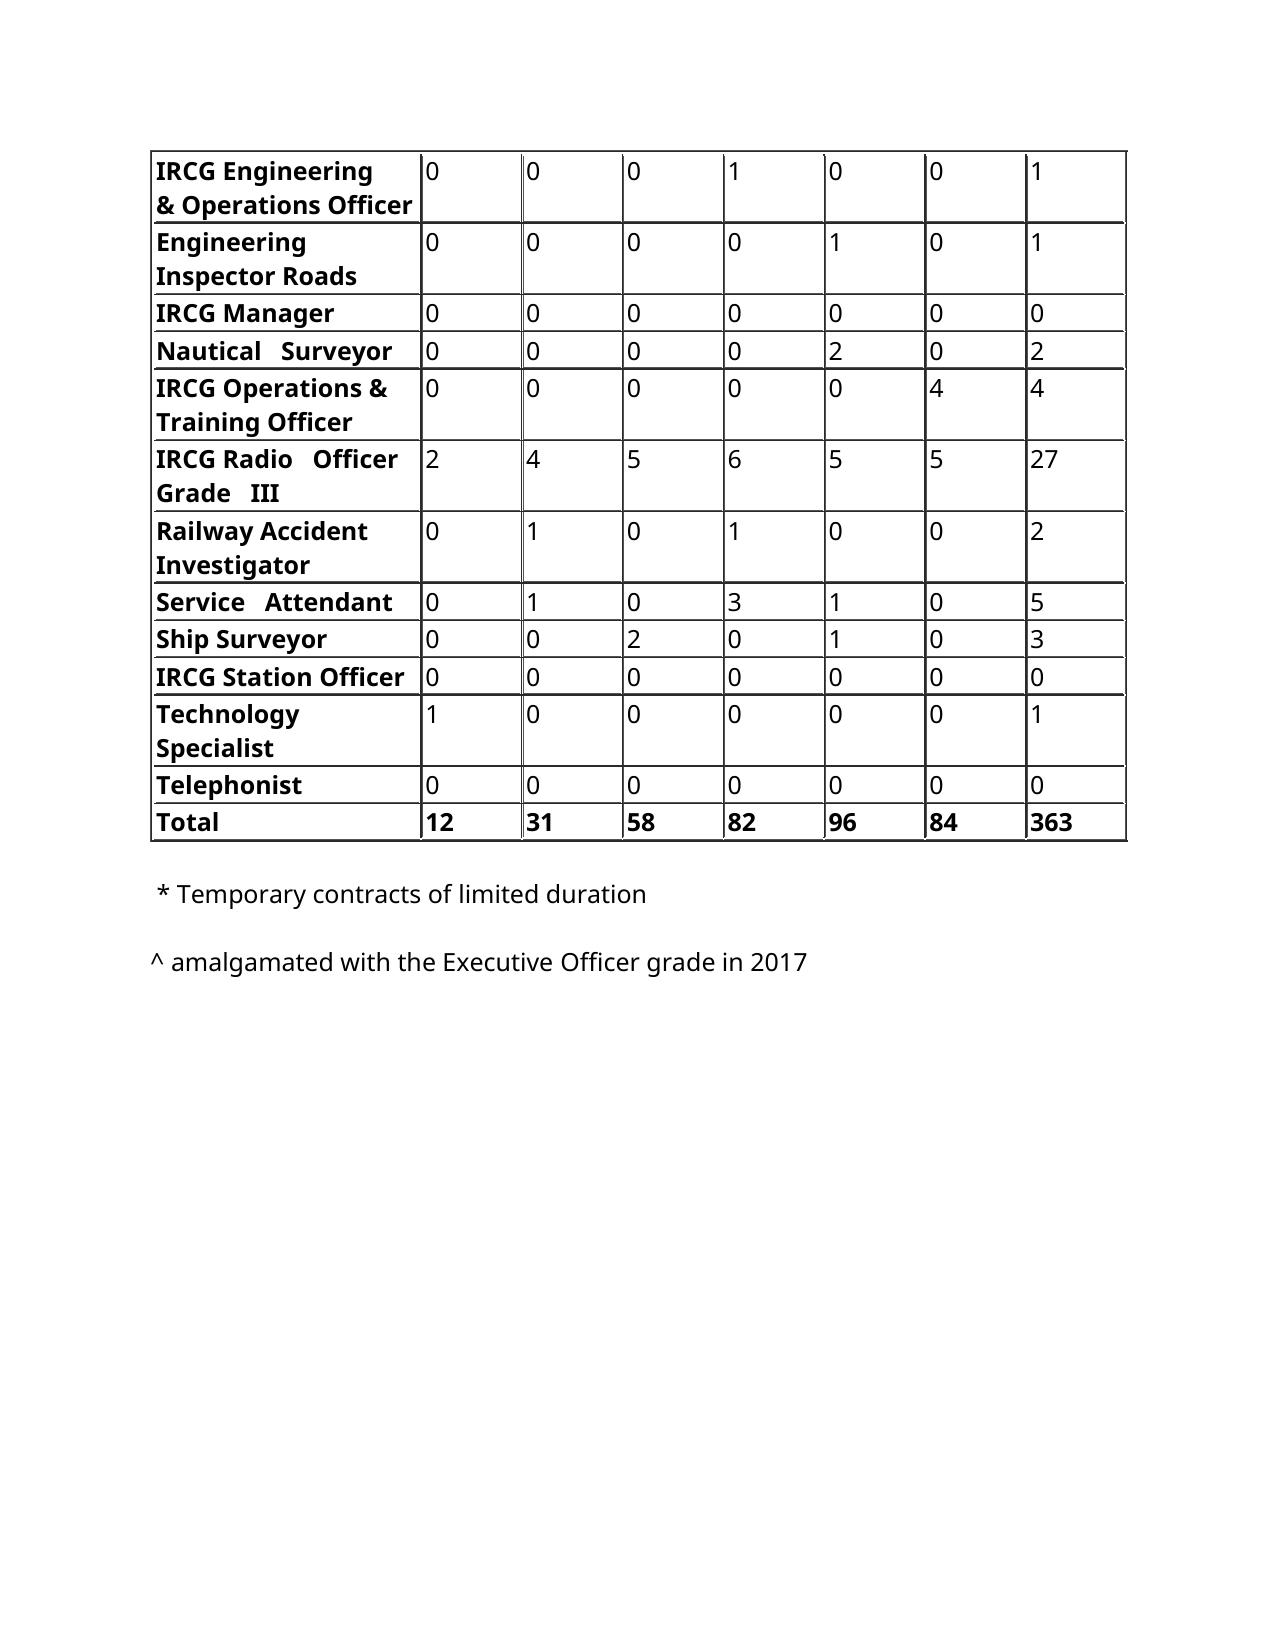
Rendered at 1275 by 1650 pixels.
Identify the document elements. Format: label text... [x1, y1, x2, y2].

table_cell 0 [927, 585, 1024, 619]
table_cell 0 [1028, 765, 1126, 802]
table_cell 0 [725, 371, 823, 439]
table_cell 6 [725, 442, 823, 510]
table_cell 2 [1028, 330, 1126, 367]
table_cell 0 [423, 333, 520, 367]
table_cell 1 [524, 513, 621, 581]
table_cell IRCG Radio Officer Grade III [152, 439, 419, 510]
table_cell 0 [421, 152, 522, 221]
table_cell Technology Specialist [154, 696, 419, 764]
table_cell 0 [925, 152, 1026, 221]
table_cell 0 [927, 622, 1024, 656]
table_cell Nautical Surveyor [152, 330, 419, 367]
table_cell 0 [624, 697, 722, 764]
table_cell 0 [423, 225, 520, 293]
table_cell 1 [826, 585, 923, 619]
table_cell 0 [624, 225, 722, 293]
table_cell 0 [423, 622, 520, 656]
table_cell IRCG Manager [152, 293, 419, 330]
table_cell 0 [927, 296, 1024, 330]
table_cell 1 [1026, 153, 1125, 221]
table_cell 0 [725, 333, 823, 367]
table_cell Telephonist [154, 767, 419, 802]
table_cell 0 [624, 513, 722, 581]
table_cell 0 [725, 697, 823, 764]
table_cell 0 [927, 333, 1024, 367]
table_cell 0 [725, 296, 823, 330]
table_cell 0 [423, 371, 520, 439]
table_cell 0 [524, 225, 621, 293]
table_cell 0 [524, 768, 621, 802]
table_cell 0 [927, 513, 1024, 581]
table_cell Railway Accident Investigator [152, 510, 419, 581]
table_cell 1 [1028, 693, 1126, 764]
table_cell 0 [927, 768, 1024, 802]
table_cell 0 [423, 768, 520, 802]
table_cell Engineering Inspector Roads [154, 224, 419, 293]
table_cell 0 [423, 585, 520, 619]
table_cell 0 [623, 153, 723, 221]
table_cell Service Attendant [154, 584, 419, 619]
table_cell 0 [927, 225, 1024, 293]
table_cell 0 [1028, 293, 1126, 330]
table_cell 3 [725, 585, 823, 619]
table_cell 84 [925, 805, 1026, 839]
table_cell 0 [624, 371, 722, 439]
table_cell 27 [1028, 439, 1126, 510]
table_cell 1 [423, 697, 520, 764]
table_cell 96 [824, 805, 925, 839]
table_cell 0 [826, 768, 923, 802]
table_cell 0 [624, 296, 722, 330]
table_cell 0 [927, 697, 1024, 764]
table_cell 1 [524, 585, 621, 619]
table_cell 12 [421, 805, 522, 839]
table_cell 0 [624, 768, 722, 802]
table_cell 58 [623, 805, 723, 839]
table_cell 5 [1028, 581, 1126, 619]
table_cell Ship Surveyor [152, 619, 419, 656]
table_cell 0 [624, 659, 722, 693]
table_cell 1 [725, 513, 823, 581]
table_cell 0 [725, 225, 823, 293]
table_cell 0 [725, 622, 823, 656]
table_cell 0 [824, 152, 925, 221]
table_cell 0 [1028, 656, 1126, 693]
table_cell 0 [725, 659, 823, 693]
table_cell 2 [423, 442, 520, 510]
table_cell IRCG Operations & Training Officer [154, 370, 419, 439]
table_cell 0 [524, 333, 621, 367]
table_cell IRCG Station Officer [152, 656, 419, 693]
table_cell 0 [524, 296, 621, 330]
table_cell 0 [423, 296, 520, 330]
table_cell 0 [826, 513, 923, 581]
table_cell 1 [723, 152, 824, 221]
table_cell 2 [1028, 510, 1126, 581]
table_cell 1 [826, 225, 923, 293]
table_cell Total [152, 802, 421, 839]
table_cell 5 [927, 442, 1024, 510]
table_cell 0 [624, 585, 722, 619]
text * Temporary contracts of limited duration [150, 876, 1125, 911]
table_cell 0 [624, 333, 722, 367]
table_cell 0 [826, 296, 923, 330]
table_cell 5 [624, 442, 722, 510]
table_cell 5 [826, 442, 923, 510]
text ^ amalgamated with the Executive Officer grade in 2017 [150, 944, 1125, 979]
table_cell 0 [927, 659, 1024, 693]
table_cell 4 [524, 442, 621, 510]
table_cell 2 [624, 622, 722, 656]
table_cell 0 [524, 659, 621, 693]
table_cell 0 [826, 697, 923, 764]
table_cell 0 [423, 659, 520, 693]
table_cell 2 [826, 333, 923, 367]
table_cell 363 [1026, 802, 1126, 839]
table_cell 82 [723, 805, 824, 839]
table_cell 1 [1028, 221, 1126, 293]
table_cell 0 [826, 659, 923, 693]
table_cell IRCG Engineering & Operations Officer [154, 152, 421, 221]
table_cell 0 [524, 697, 621, 764]
table_cell 0 [725, 768, 823, 802]
table_cell 3 [1028, 619, 1126, 656]
table_cell 0 [522, 153, 622, 221]
table_cell 0 [524, 622, 621, 656]
table_cell 0 [423, 513, 520, 581]
table_cell 4 [927, 371, 1024, 439]
table_cell 0 [826, 371, 923, 439]
table_cell 1 [826, 622, 923, 656]
table_cell 4 [1028, 367, 1126, 439]
table_cell 31 [522, 805, 622, 839]
table_cell 0 [524, 371, 621, 439]
